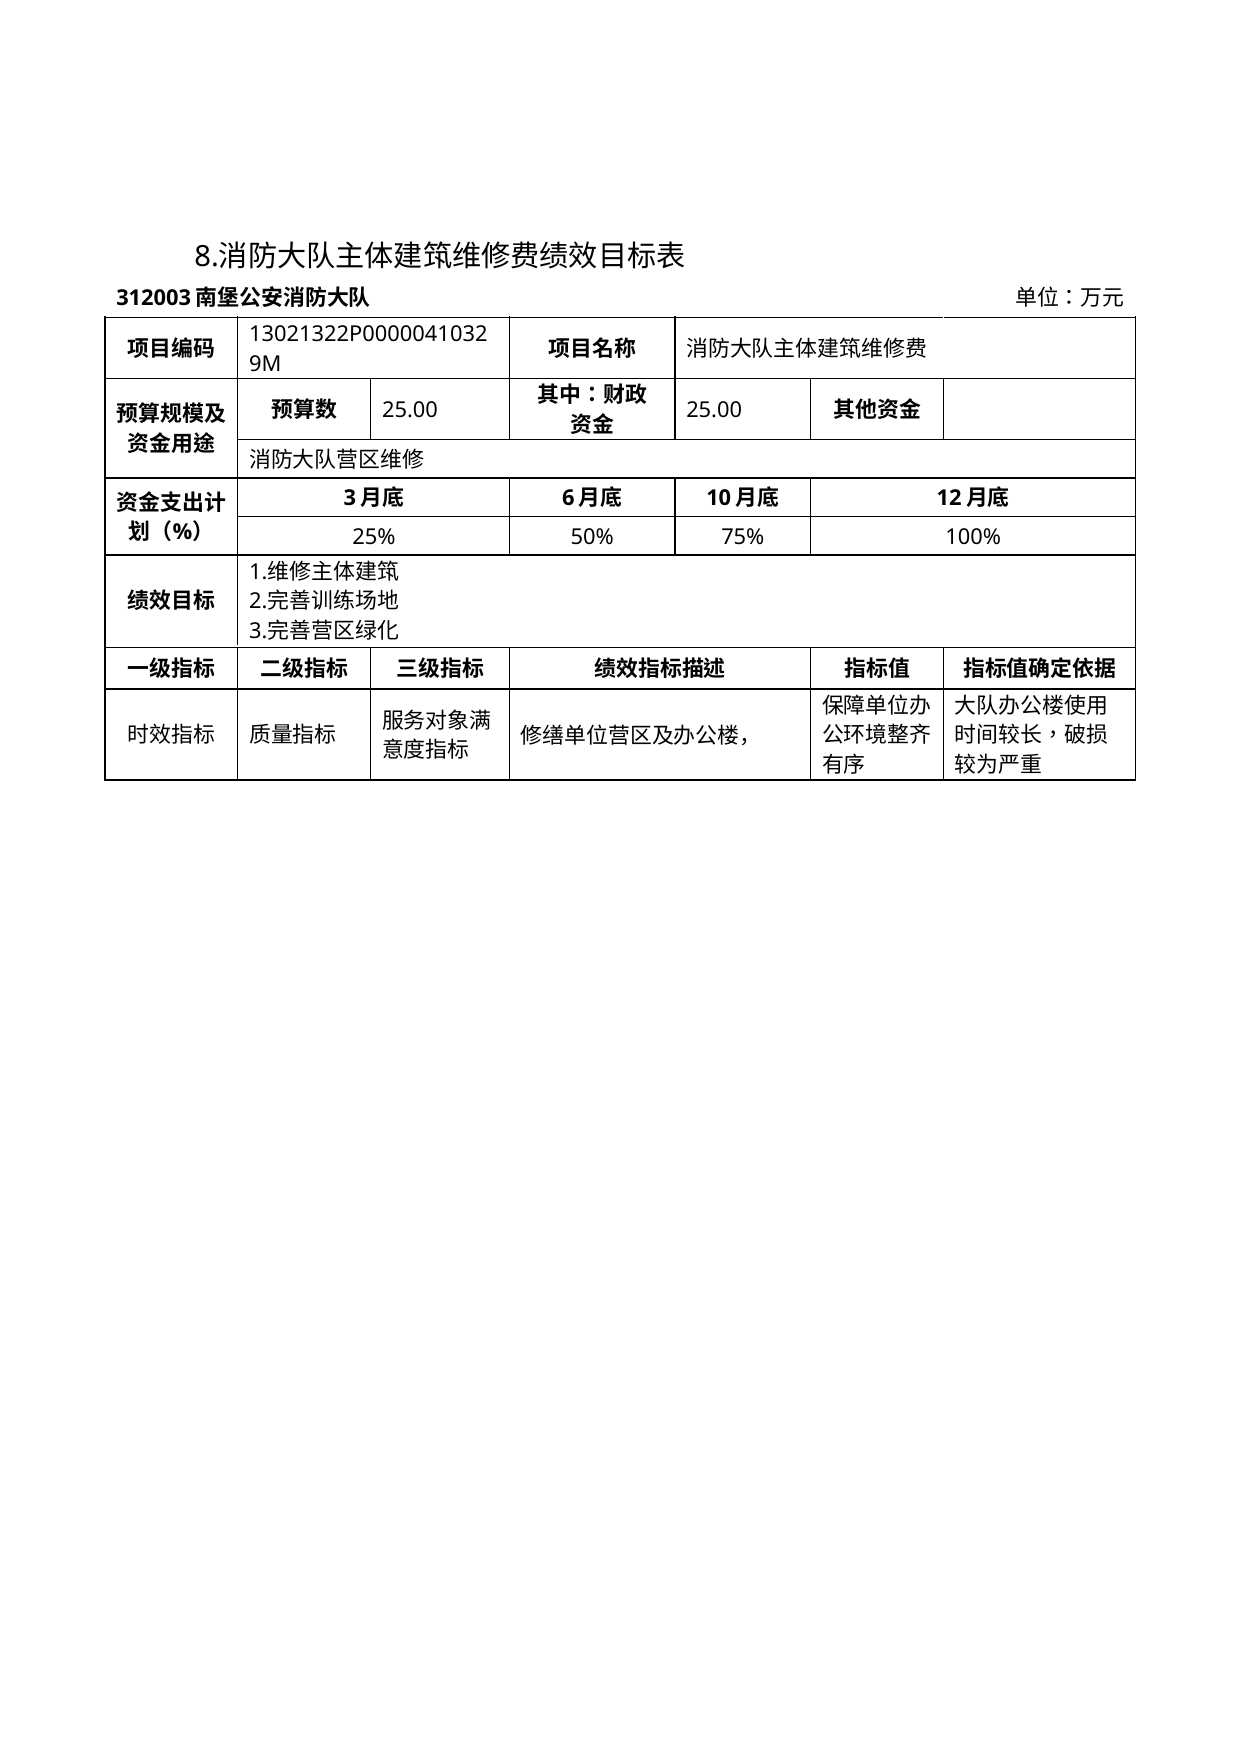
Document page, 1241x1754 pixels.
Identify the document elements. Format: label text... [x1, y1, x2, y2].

table_cell 消防大队营区维修 [238, 440, 1135, 477]
table_cell 预算数 [238, 379, 370, 439]
table_cell 25% [238, 517, 509, 554]
table_cell 服务对象满意度指标 [371, 690, 509, 779]
table_cell 1.维修主体建筑 2.完善训练场地 3.完善营区绿化 [238, 556, 1135, 645]
table_cell 25.00 [371, 379, 509, 439]
table_cell 项目名称 [510, 318, 674, 378]
table_cell 3月底 [238, 479, 509, 516]
table_cell 修缮单位营区及办公楼， [510, 690, 810, 779]
table_header 单位：万元 [944, 277, 1135, 316]
text 8.消防大队主体建筑维修费绩效目标表 [136, 235, 1104, 275]
table_cell 100% [811, 517, 1135, 554]
table_cell 项目编码 [106, 318, 237, 378]
table_header 指标值 [811, 648, 943, 688]
table_cell 绩效目标 [106, 556, 237, 645]
table_cell 保障单位办公环境整齐有序 [811, 690, 943, 779]
table_cell 预算规模及资金用途 [106, 379, 237, 477]
table_cell 25.00 [676, 379, 810, 439]
table_header 二级指标 [238, 648, 370, 688]
table_cell 时效指标 [106, 690, 237, 779]
table_header 绩效指标描述 [510, 648, 810, 688]
table_cell 6月底 [510, 479, 674, 516]
table_cell 75% [676, 517, 810, 554]
table_cell 消防大队主体建筑维修费 [676, 318, 1135, 378]
table_cell 10月底 [676, 479, 810, 516]
table_cell 13021322P00000410329M [238, 318, 509, 378]
table_cell 资金支出计划（%） [106, 479, 237, 554]
table_header 一级指标 [106, 648, 237, 688]
table_cell 其他资金 [811, 379, 943, 439]
table_header 指标值确定依据 [944, 648, 1135, 688]
table_cell [944, 379, 1135, 439]
table_header 三级指标 [371, 648, 509, 688]
table_header 312003南堡公安消防大队 [106, 277, 943, 316]
table_cell 50% [510, 517, 674, 554]
table_cell 其中：财政 资金 [510, 379, 674, 439]
table_cell 大队办公楼使用时间较长，破损较为严重 [944, 690, 1135, 779]
table_cell 质量指标 [238, 690, 370, 779]
table_cell 12月底 [811, 479, 1135, 516]
